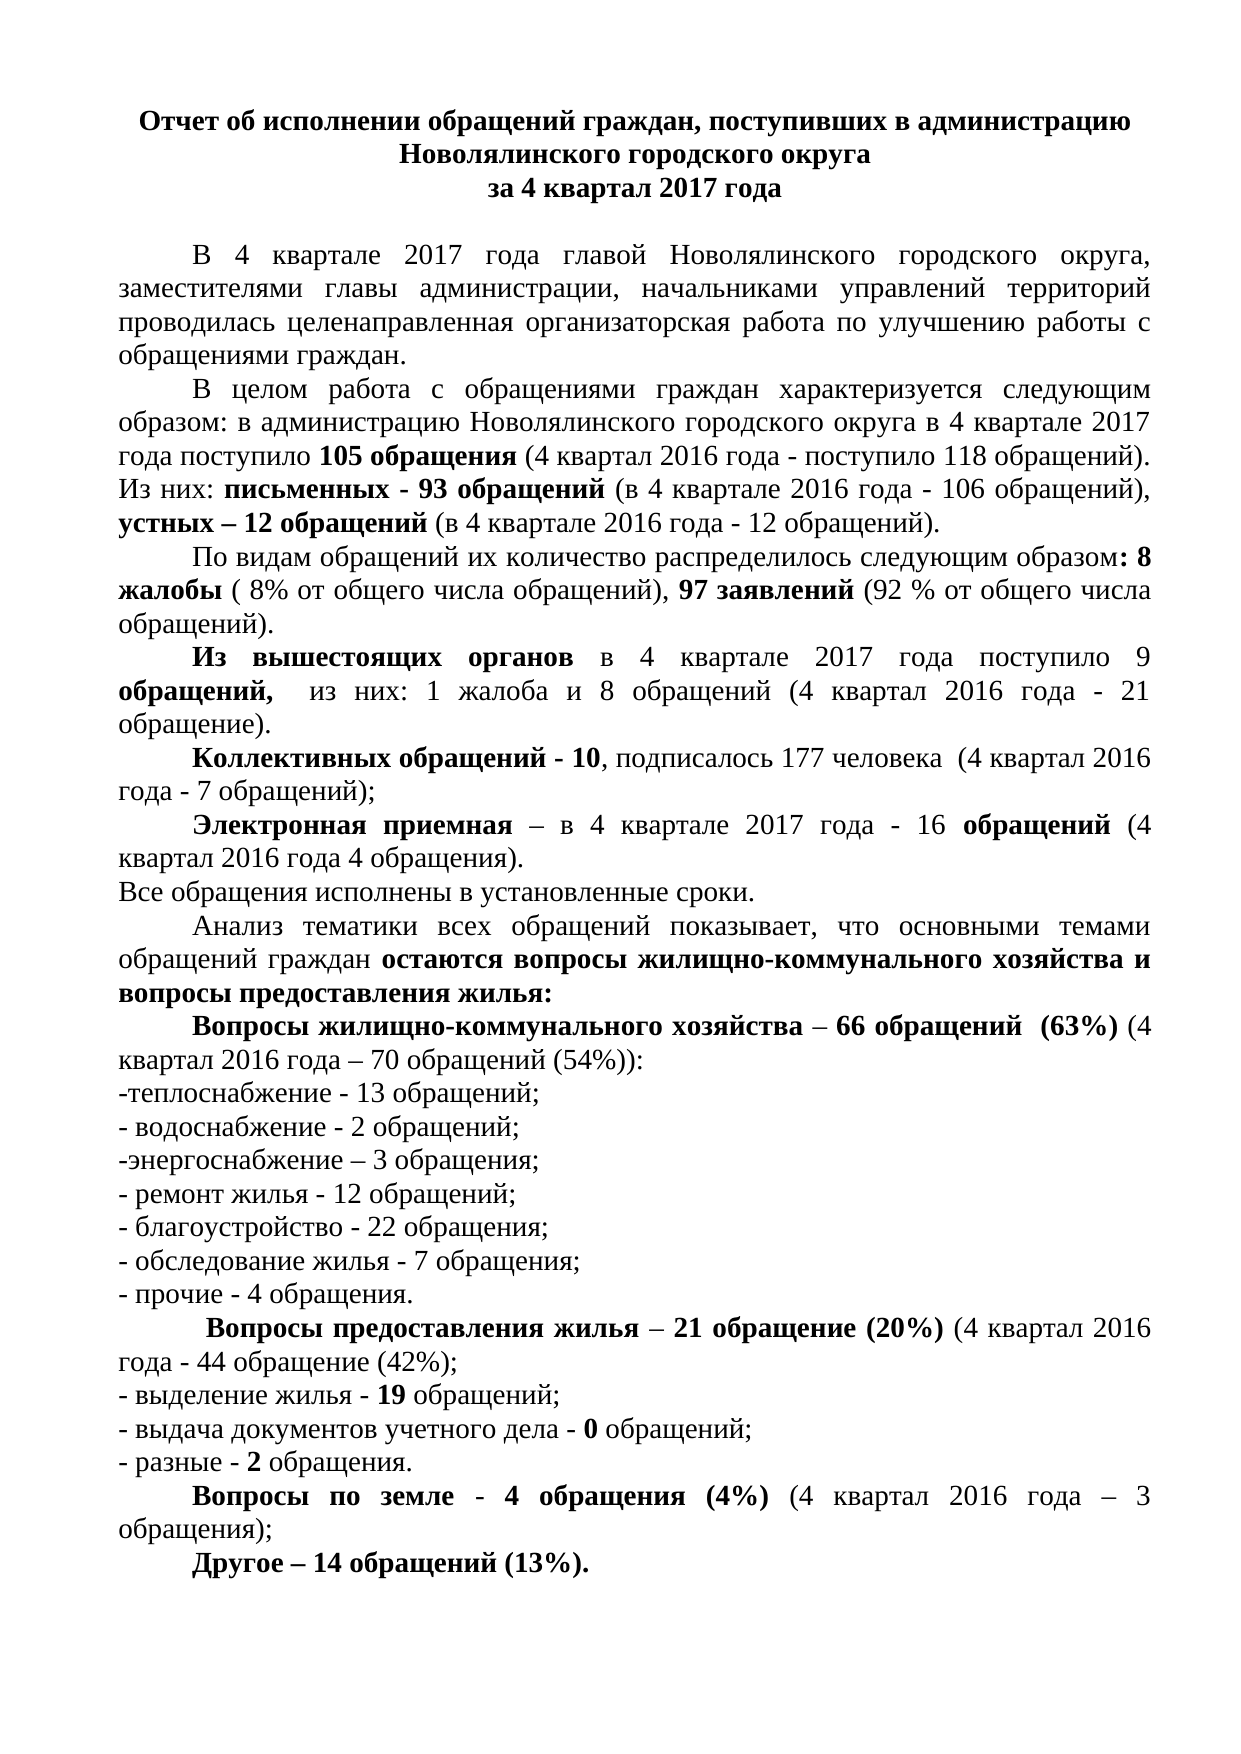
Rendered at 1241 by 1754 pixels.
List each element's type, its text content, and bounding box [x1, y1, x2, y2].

text - благоустройство - 22 обращения; [118, 1209, 1152, 1243]
text Все обращения исполнены в установленные сроки. [118, 874, 1152, 908]
text - разные - 2 обращения. [118, 1444, 1152, 1478]
text По видам обращений их количество распределилось следующим образом: 8 жалобы ( 8% от общего числа обращений), 97 заявлений (92 % от общего числа обращений). [118, 539, 1152, 639]
text - выдача документов учетного дела - 0 обращений; [118, 1411, 1152, 1444]
text Электронная приемная – в 4 квартале 2017 года - 16 обращений (4 квартал 2016 года 4 обращения). [118, 807, 1152, 874]
text Коллективных обращений - 10, подписалось 177 человека (4 квартал 2016 года - 7 обращений); [118, 740, 1152, 807]
text Другое – 14 обращений (13%). [118, 1545, 1152, 1578]
text за 4 квартал 2017 года [118, 170, 1152, 203]
text -энергоснабжение – 3 обращения; [118, 1142, 1152, 1176]
text - обследование жилья - 7 обращения; [118, 1243, 1152, 1277]
text Отчет об исполнении обращений граждан, поступивших в администрацию Новолялинского городского округа [118, 103, 1152, 170]
text Вопросы по земле - 4 обращения (4%) (4 квартал 2016 года – 3 обращения); [118, 1478, 1152, 1545]
text Анализ тематики всех обращений показывает, что основными темами обращений граждан остаются вопросы жилищно-коммунального хозяйства и вопросы предоставления жилья: [118, 908, 1152, 1008]
text - прочие - 4 обращения. [118, 1277, 1152, 1310]
text В целом работа с обращениями граждан характеризуется следующим образом: в администрацию Новолялинского городского округа в 4 квартале 2017 года поступило 105 обращения (4 квартал 2016 года - поступило 118 обращений). Из них: письменных - 93 обращений (в 4 квартале 2016 года - 106 обращений), устных – 12 обращений (в 4 квартале 2016 года - 12 обращений). [118, 371, 1152, 539]
text - водоснабжение - 2 обращений; [118, 1109, 1152, 1142]
text Из вышестоящих органов в 4 квартале 2017 года поступило 9 обращений, из них: 1 жалоба и 8 обращений (4 квартал 2016 года - 21 обращение). [118, 639, 1152, 740]
text - ремонт жилья - 12 обращений; [118, 1176, 1152, 1209]
text -теплоснабжение - 13 обращений; [118, 1075, 1152, 1109]
text Вопросы предоставления жилья – 21 обращение (20%) (4 квартал 2016 года - 44 обращение (42%); [118, 1310, 1152, 1377]
text - выделение жилья - 19 обращений; [118, 1377, 1152, 1411]
text В 4 квартале 2017 года главой Новолялинского городского округа, заместителями главы администрации, начальниками управлений территорий проводилась целенаправленная организаторская работа по улучшению работы с обращениями граждан. [118, 237, 1152, 371]
text Вопросы жилищно-коммунального хозяйства – 66 обращений (63%) (4 квартал 2016 года – 70 обращений (54%)): [118, 1008, 1152, 1075]
